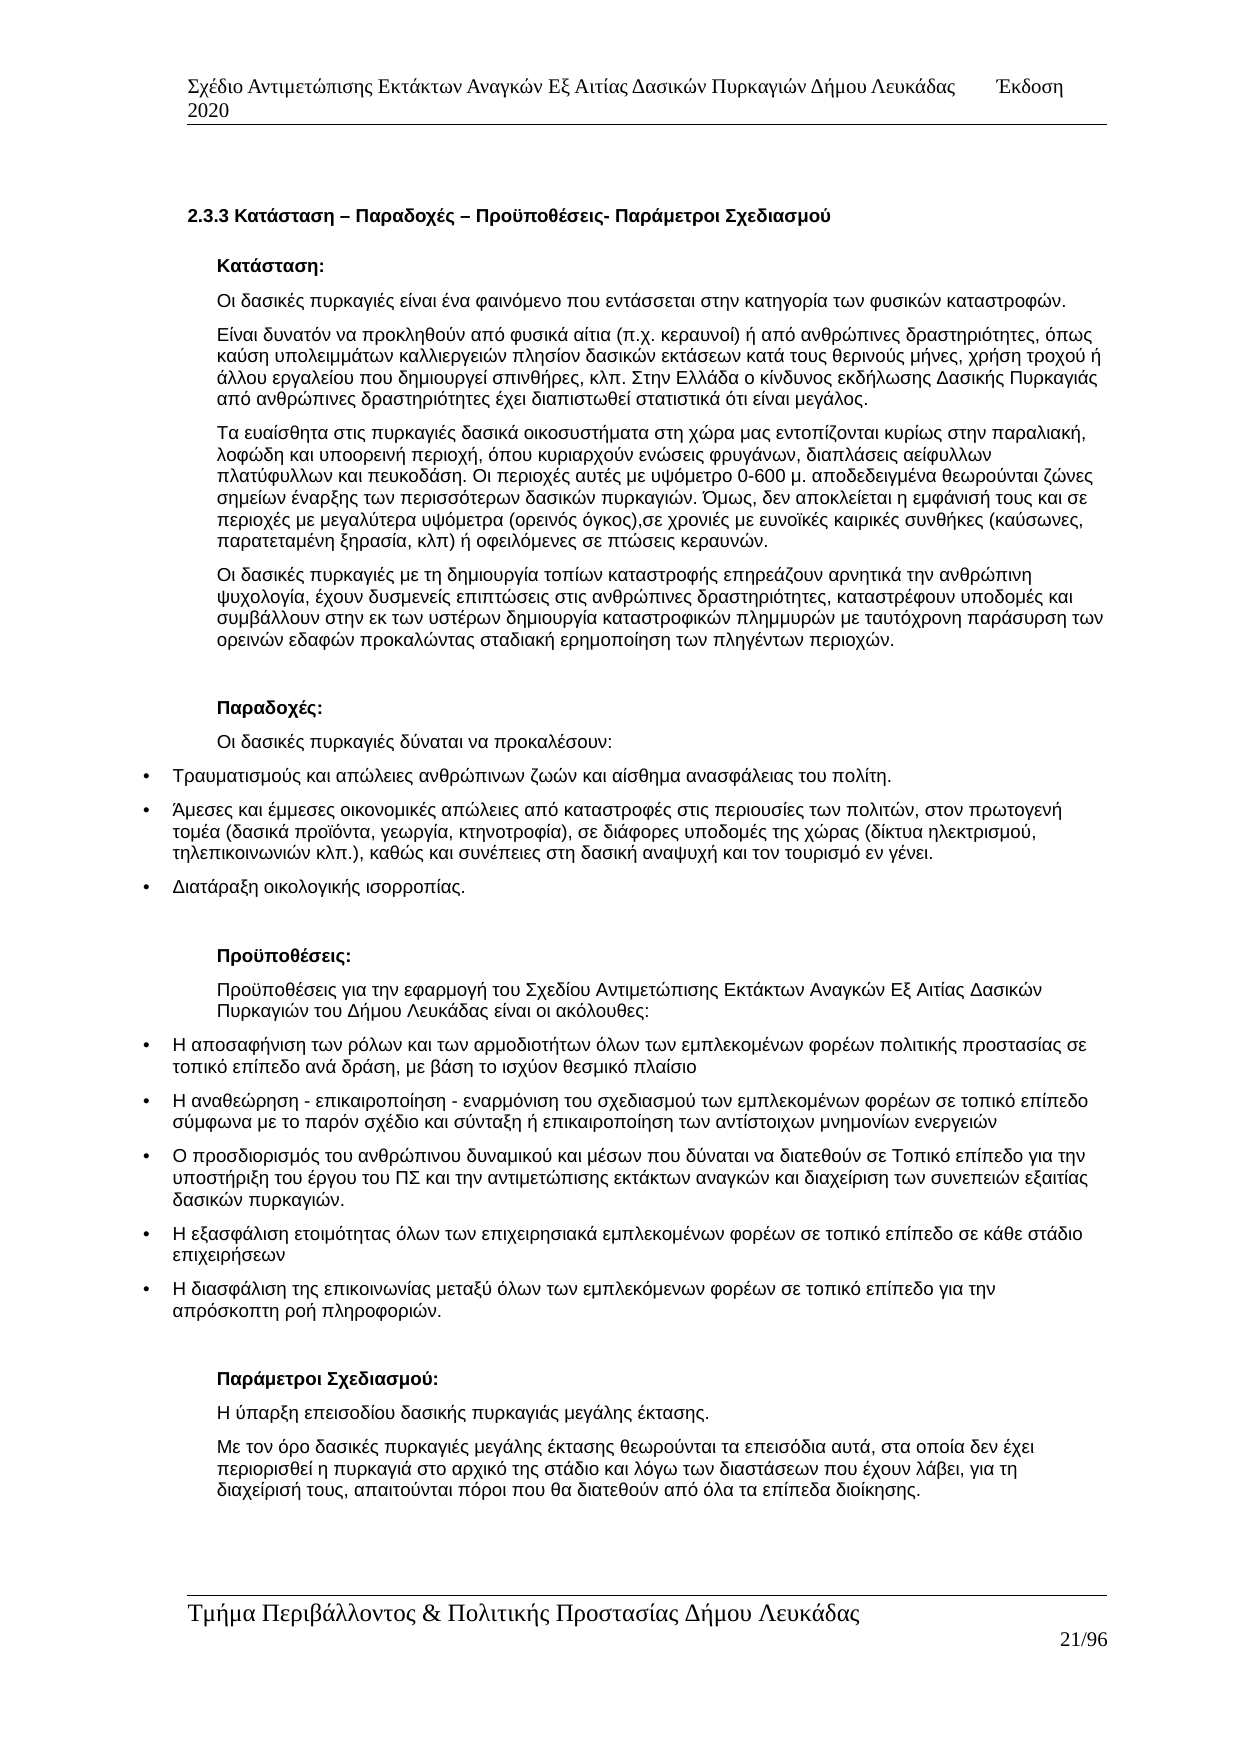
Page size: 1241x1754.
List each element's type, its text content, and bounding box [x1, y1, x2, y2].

text Κατάσταση: [217, 255, 1107, 277]
text Προϋποθέσεις: [217, 944, 1107, 966]
text • Η διασφάλιση της επικοινωνίας μεταξύ όλων των εμπλεκόμενων φορέων σε τοπικό επίπεδο για την απρόσκοπτη ροή πληροφοριών. [143, 1278, 1107, 1321]
text Οι δασικές πυρκαγιές με τη δημιουργία τοπίων καταστροφής επηρεάζουν αρνητικά την ανθρώπινη ψυχολογία, έχουν δυσμενείς επιπτώσεις στις ανθρώπινες δραστηριότητες, καταστρέφουν υποδομές και συμβάλλουν στην εκ των υστέρων δημιουργία καταστροφικών πλημμυρών με ταυτόχρονη παράσυρση των ορεινών εδαφών προκαλώντας σταδιακή ερημοποίηση των πληγέντων περιοχών. [217, 564, 1107, 650]
text Οι δασικές πυρκαγιές είναι ένα φαινόμενο που εντάσσεται στην κατηγορία των φυσικών καταστροφών. [217, 289, 1107, 311]
text Με τον όρο δασικές πυρκαγιές μεγάλης έκτασης θεωρούνται τα επεισόδια αυτά, στα οποία δεν έχει περιορισθεί η πυρκαγιά στο αρχικό της στάδιο και λόγω των διαστάσεων που έχουν λάβει, για τη διαχείρισή τους, απαιτούνται πόροι που θα διατεθούν από όλα τα επίπεδα διοίκησης. [217, 1436, 1107, 1501]
text Παραδοχές: [217, 697, 1107, 718]
text • Τραυματισμούς και απώλειες ανθρώπινων ζωών και αίσθημα ανασφάλειας του πολίτη. [143, 765, 1107, 787]
subtitle 2.3.3 Κατάσταση – Παραδοχές – Προϋποθέσεις- Παράμετροι Σχεδιασμού [187, 204, 1107, 226]
text • Η εξασφάλιση ετοιμότητας όλων των επιχειρησιακά εμπλεκομένων φορέων σε τοπικό επίπεδο σε κάθε στάδιο επιχειρήσεων [143, 1222, 1107, 1266]
text Η ύπαρξη επεισοδίου δασικής πυρκαγιάς μεγάλης έκτασης. [217, 1402, 1107, 1423]
text • Η αποσαφήνιση των ρόλων και των αρμοδιοτήτων όλων των εμπλεκομένων φορέων πολιτικής προστασίας σε τοπικό επίπεδο ανά δράση, με βάση το ισχύον θεσμικό πλαίσιο [143, 1034, 1107, 1077]
text Προϋποθέσεις για την εφαρμογή του Σχεδίου Αντιμετώπισης Εκτάκτων Αναγκών Εξ Αιτίας Δασικών Πυρκαγιών του Δήμου Λευκάδας είναι οι ακόλουθες: [217, 978, 1107, 1022]
text • Άμεσες και έμμεσες οικονομικές απώλειες από καταστροφές στις περιουσίες των πολιτών, στον πρωτογενή τομέα (δασικά προϊόντα, γεωργία, κτηνοτροφία), σε διάφορες υποδομές της χώρας (δίκτυα ηλεκτρισμού, τηλεπικοινωνιών κλπ.), καθώς και συνέπειες στη δασική αναψυχή και τον τουρισμό εν γένει. [143, 799, 1107, 864]
text Είναι δυνατόν να προκληθούν από φυσικά αίτια (π.χ. κεραυνοί) ή από ανθρώπινες δραστηριότητες, όπως καύση υπολειμμάτων καλλιεργειών πλησίον δασικών εκτάσεων κατά τους θερινούς μήνες, χρήση τροχού ή άλλου εργαλείου που δημιουργεί σπινθήρες, κλπ. Στην Ελλάδα ο κίνδυνος εκδήλωσης Δασικής Πυρκαγιάς από ανθρώπινες δραστηριότητες έχει διαπιστωθεί στατιστικά ότι είναι μεγάλος. [217, 323, 1107, 410]
text Τα ευαίσθητα στις πυρκαγιές δασικά οικοσυστήματα στη χώρα μας εντοπίζονται κυρίως στην παραλιακή, λοφώδη και υποορεινή περιοχή, όπου κυριαρχούν ενώσεις φρυγάνων, διαπλάσεις αείφυλλων πλατύφυλλων και πευκοδάση. Οι περιοχές αυτές με υψόμετρο 0-600 μ. αποδεδειγμένα θεωρούνται ζώνες σημείων έναρξης των περισσότερων δασικών πυρκαγιών. Όμως, δεν αποκλείεται η εμφάνισή τους και σε περιοχές με μεγαλύτερα υψόμετρα (ορεινός όγκος),σε χρονιές με ευνοϊκές καιρικές συνθήκες (καύσωνες, παρατεταμένη ξηρασία, κλπ) ή οφειλόμενες σε πτώσεις κεραυνών. [217, 422, 1107, 552]
text Οι δασικές πυρκαγιές δύναται να προκαλέσουν: [217, 731, 1107, 752]
text • Ο προσδιορισμός του ανθρώπινου δυναμικού και μέσων που δύναται να διατεθούν σε Τοπικό επίπεδο για την υποστήριξη του έργου του ΠΣ και την αντιμετώπισης εκτάκτων αναγκών και διαχείριση των συνεπειών εξαιτίας δασικών πυρκαγιών. [143, 1145, 1107, 1210]
text • Διατάραξη οικολογικής ισορροπίας. [143, 876, 1107, 898]
text • Η αναθεώρηση - επικαιροποίηση - εναρμόνιση του σχεδιασμού των εμπλεκομένων φορέων σε τοπικό επίπεδο σύμφωνα με το παρόν σχέδιο και σύνταξη ή επικαιροποίηση των αντίστοιχων μνημονίων ενεργειών [143, 1090, 1107, 1133]
text Παράμετροι Σχεδιασμού: [217, 1368, 1107, 1389]
